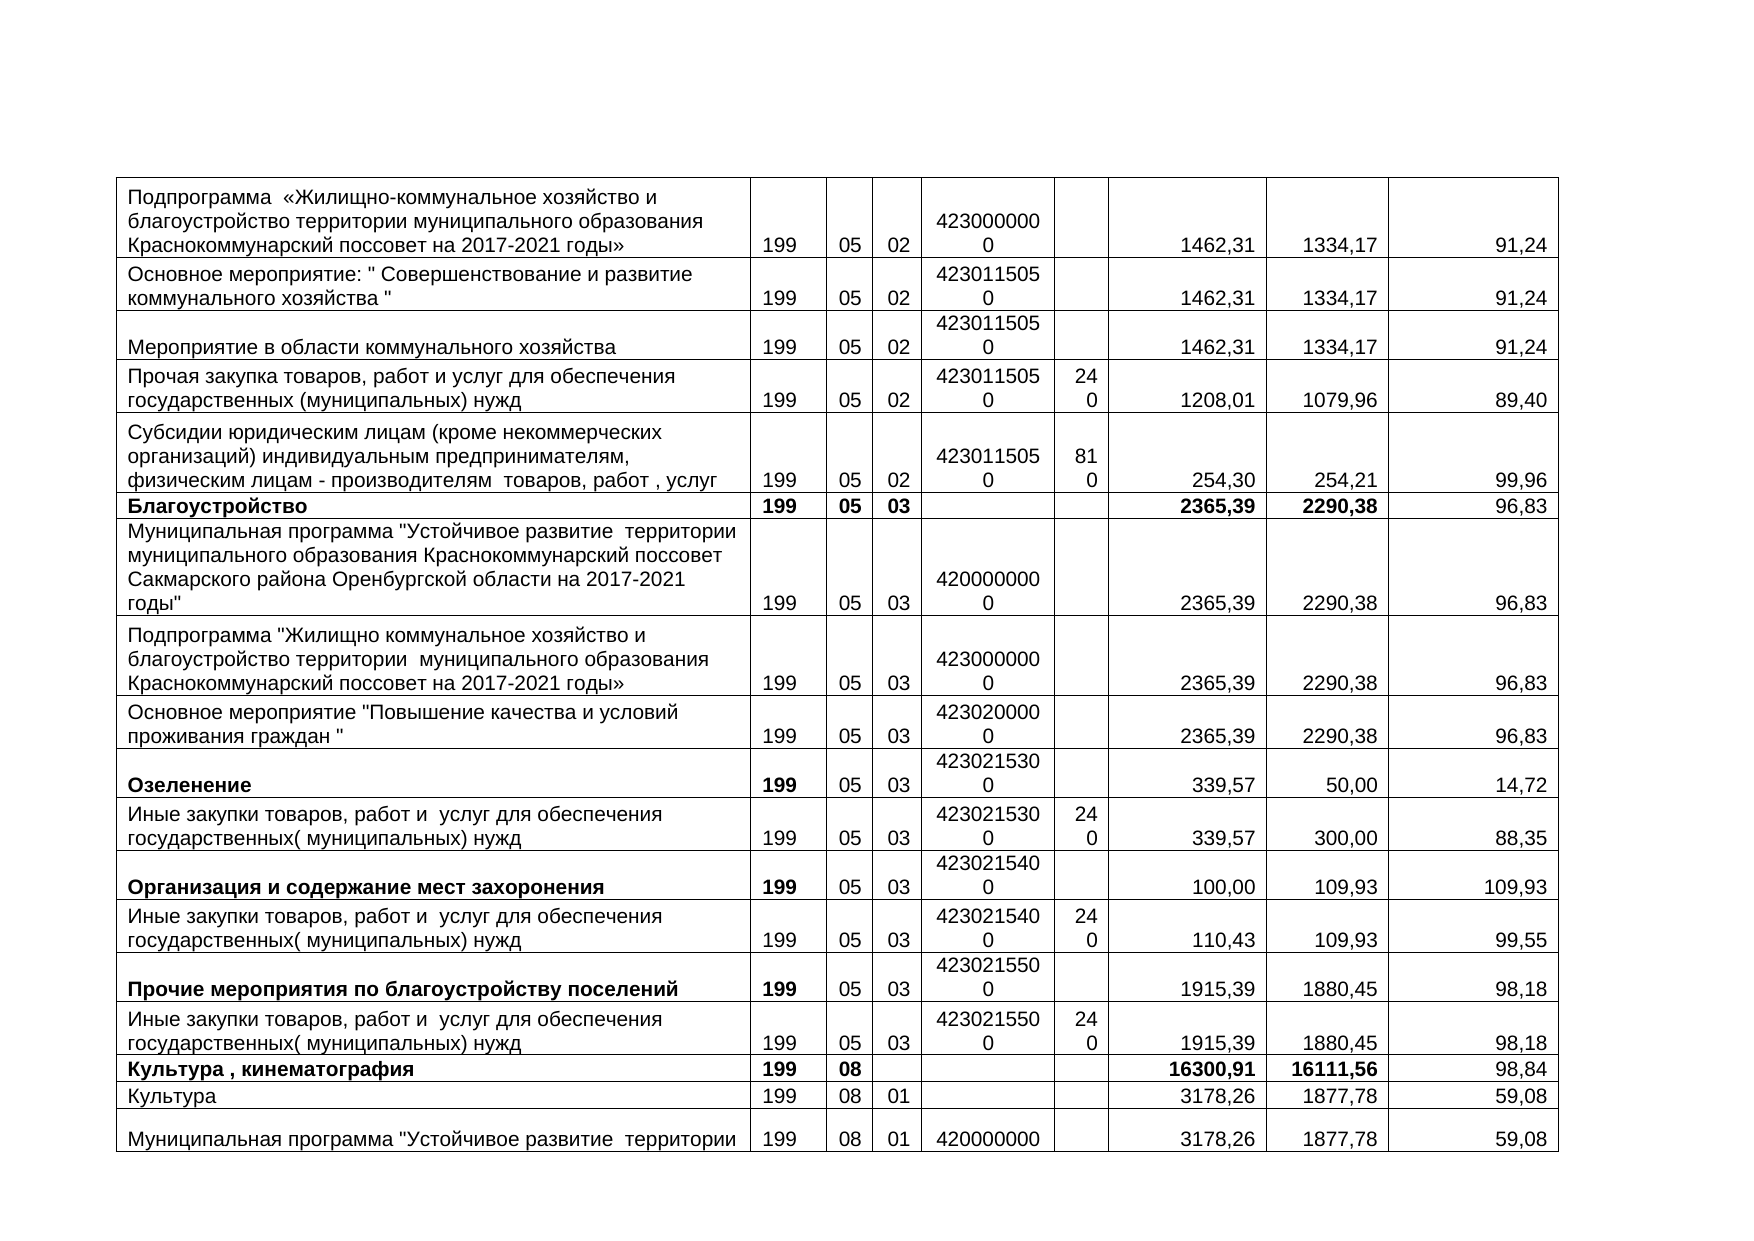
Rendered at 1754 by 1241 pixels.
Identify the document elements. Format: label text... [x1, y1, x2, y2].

table_cell 05 [827, 311, 872, 359]
table_cell 03 [873, 851, 921, 899]
table_cell 199 [751, 258, 826, 310]
table_cell 88,35 [1389, 798, 1558, 850]
table_cell 109,93 [1389, 851, 1558, 899]
table_cell 339,57 [1109, 749, 1266, 797]
table_cell 02 [873, 178, 921, 257]
table_cell [1055, 258, 1108, 310]
table_cell [1055, 953, 1108, 1001]
table_cell 03 [873, 749, 921, 797]
table_cell 02 [873, 360, 921, 412]
table_cell 05 [827, 851, 872, 899]
table_cell 05 [827, 178, 872, 257]
table_cell 300,00 [1267, 798, 1388, 850]
table_cell 199 [751, 493, 826, 518]
table_cell 199 [751, 749, 826, 797]
table_cell Озеленение [117, 749, 750, 797]
table_cell [1055, 493, 1108, 518]
table_cell 05 [827, 900, 872, 952]
table_cell 96,83 [1389, 519, 1558, 615]
table_cell [1055, 311, 1108, 359]
table_cell 05 [827, 519, 872, 615]
table_cell 05 [827, 616, 872, 695]
table_cell 2290,38 [1267, 616, 1388, 695]
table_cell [117, 1109, 750, 1151]
table_cell 05 [827, 798, 872, 850]
table_cell [1055, 851, 1108, 899]
table_cell 199 [751, 616, 826, 695]
table_cell 08 [827, 1109, 872, 1151]
table_cell [1055, 519, 1108, 615]
table_cell 59,08 [1389, 1082, 1558, 1107]
table_cell 199 [751, 851, 826, 899]
table_cell Прочие мероприятия по благоустройству поселений [117, 953, 750, 1001]
table_cell [1055, 178, 1108, 257]
table_cell Культура [117, 1082, 750, 1107]
table_cell 199 [751, 953, 826, 1001]
table_cell 1079,96 [1267, 360, 1388, 412]
table_cell Культура , кинематография [117, 1055, 750, 1081]
table_cell 1915,39 [1109, 953, 1266, 1001]
table_cell [1055, 749, 1108, 797]
table_cell [873, 1055, 921, 1081]
table_cell 1462,31 [1109, 311, 1266, 359]
table_cell 199 [751, 360, 826, 412]
table_cell 91,24 [1389, 258, 1558, 310]
table_cell 96,83 [1389, 493, 1558, 518]
table_cell 199 [751, 413, 826, 492]
table_cell Основное мероприятие "Повышение качества и условий проживания граждан " [117, 696, 750, 748]
table_cell 3178,26 [1109, 1109, 1266, 1151]
table_cell 02 [873, 311, 921, 359]
table_cell 4230200000 [922, 696, 1054, 748]
table_cell 199 [751, 798, 826, 850]
table_cell 4200000000 [922, 519, 1054, 615]
table_cell 14,72 [1389, 749, 1558, 797]
table_cell [1055, 1055, 1108, 1081]
table_cell 4230215400 [922, 900, 1054, 952]
table_cell 98,84 [1389, 1055, 1558, 1081]
table_cell [1055, 1109, 1108, 1151]
table_cell 110,43 [1109, 900, 1266, 952]
table_cell 02 [873, 413, 921, 492]
table_cell 16111,56 [1267, 1055, 1388, 1081]
table_cell 05 [827, 258, 872, 310]
table_cell 50,00 [1267, 749, 1388, 797]
table_cell 100,00 [1109, 851, 1266, 899]
table_cell 2290,38 [1267, 519, 1388, 615]
table_cell 91,24 [1389, 178, 1558, 257]
table_cell 2365,39 [1109, 519, 1266, 615]
table_cell 05 [827, 749, 872, 797]
table_cell Иные закупки товаров, работ и услуг для обеспечения государственных( муниципальных) нужд [117, 1002, 750, 1054]
table_cell 240 [1055, 900, 1108, 952]
table_cell 2365,39 [1109, 696, 1266, 748]
table_cell 199 [751, 900, 826, 952]
table_cell Благоустройство [117, 493, 750, 518]
table_cell 98,18 [1389, 1002, 1558, 1054]
table_cell 05 [827, 953, 872, 1001]
table_cell 4230215500 [922, 953, 1054, 1001]
table_cell 05 [827, 360, 872, 412]
table_cell 4230115050 [922, 360, 1054, 412]
table_cell 1462,31 [1109, 258, 1266, 310]
table_cell 2365,39 [1109, 493, 1266, 518]
table_cell 03 [873, 519, 921, 615]
table_cell 01 [873, 1082, 921, 1107]
table_cell 3178,26 [1109, 1082, 1266, 1107]
table_cell 199 [751, 1055, 826, 1081]
table_cell 02 [873, 258, 921, 310]
table_cell [922, 1055, 1054, 1081]
table_cell 240 [1055, 798, 1108, 850]
table_cell 99,96 [1389, 413, 1558, 492]
table_cell Иные закупки товаров, работ и услуг для обеспечения государственных( муниципальных) нужд [117, 900, 750, 952]
table_cell 4230115050 [922, 258, 1054, 310]
table_cell 254,30 [1109, 413, 1266, 492]
table_cell [1055, 696, 1108, 748]
table_cell Подпрограмма «Жилищно-коммунальное хозяйство и благоустройство территории муниципального образования Краснокоммунарский поссовет на 2017-2021 годы» [117, 178, 750, 257]
table_cell 59,08 [1389, 1109, 1558, 1151]
table_cell 4230215400 [922, 851, 1054, 899]
table_cell 08 [827, 1082, 872, 1107]
table_cell 4230215300 [922, 749, 1054, 797]
table_cell 240 [1055, 360, 1108, 412]
table_cell 4230000000 [922, 178, 1054, 257]
table_cell 1915,39 [1109, 1002, 1266, 1054]
table_cell 109,93 [1267, 900, 1388, 952]
table_cell 2290,38 [1267, 493, 1388, 518]
table_cell Иные закупки товаров, работ и услуг для обеспечения государственных( муниципальных) нужд [117, 798, 750, 850]
table_cell 4230115050 [922, 311, 1054, 359]
table_cell 96,83 [1389, 616, 1558, 695]
table_cell 05 [827, 696, 872, 748]
table_cell 99,55 [1389, 900, 1558, 952]
table_cell Основное мероприятие: " Совершенствование и развитие коммунального хозяйства " [117, 258, 750, 310]
table_cell [922, 493, 1054, 518]
table_cell 03 [873, 798, 921, 850]
table_cell 4230215300 [922, 798, 1054, 850]
table_cell 109,93 [1267, 851, 1388, 899]
table_cell 1334,17 [1267, 258, 1388, 310]
table_cell 03 [873, 696, 921, 748]
table_cell 810 [1055, 413, 1108, 492]
table_cell 1334,17 [1267, 311, 1388, 359]
table_cell [1055, 616, 1108, 695]
table_cell 254,21 [1267, 413, 1388, 492]
table_cell 98,18 [1389, 953, 1558, 1001]
table_cell Подпрограмма "Жилищно коммунальное хозяйство и благоустройство территории муниципального образования Краснокоммунарский поссовет на 2017-2021 годы» [117, 616, 750, 695]
table_cell 199 [751, 178, 826, 257]
table_cell 1208,01 [1109, 360, 1266, 412]
table_cell 2290,38 [1267, 696, 1388, 748]
table_cell 1880,45 [1267, 953, 1388, 1001]
table_cell 91,24 [1389, 311, 1558, 359]
table_cell Прочая закупка товаров, работ и услуг для обеспечения государственных (муниципальных) нужд [117, 360, 750, 412]
table_cell 89,40 [1389, 360, 1558, 412]
table_cell 2365,39 [1109, 616, 1266, 695]
table_cell 16300,91 [1109, 1055, 1266, 1081]
table_cell 240 [1055, 1002, 1108, 1054]
table_cell Субсидии юридическим лицам (кроме некоммерческих организаций) индивидуальным предпринимателям, физическим лицам - производителям товаров, работ , услуг [117, 413, 750, 492]
table_cell 05 [827, 493, 872, 518]
table_cell 03 [873, 953, 921, 1001]
table_cell 05 [827, 1002, 872, 1054]
table_cell 01 [873, 1109, 921, 1151]
table_cell 339,57 [1109, 798, 1266, 850]
table_cell [1055, 1082, 1108, 1107]
table_cell 96,83 [1389, 696, 1558, 748]
table_cell [922, 1082, 1054, 1107]
table_cell 4230215500 [922, 1002, 1054, 1054]
table_cell 199 [751, 1082, 826, 1107]
table_cell 08 [827, 1055, 872, 1081]
table_cell 1880,45 [1267, 1002, 1388, 1054]
table_cell 199 [751, 696, 826, 748]
table_cell Мероприятие в области коммунального хозяйства [117, 311, 750, 359]
table_cell 4230115050 [922, 413, 1054, 492]
table_cell 1334,17 [1267, 178, 1388, 257]
table_cell 4230000000 [922, 616, 1054, 695]
table_cell 4200000000 [922, 1109, 1054, 1151]
table_cell 1462,31 [1109, 178, 1266, 257]
table_cell 1877,78 [1267, 1082, 1388, 1107]
table_cell Организация и содержание мест захоронения [117, 851, 750, 899]
table_cell 199 [751, 1002, 826, 1054]
table_cell 03 [873, 1002, 921, 1054]
table_cell 199 [751, 311, 826, 359]
table_cell 05 [827, 413, 872, 492]
table_cell 1877,78 [1267, 1109, 1388, 1151]
table_cell 03 [873, 616, 921, 695]
table_cell 199 [751, 1109, 826, 1151]
table_cell 199 [751, 519, 826, 615]
table_cell 03 [873, 493, 921, 518]
table_cell 03 [873, 900, 921, 952]
